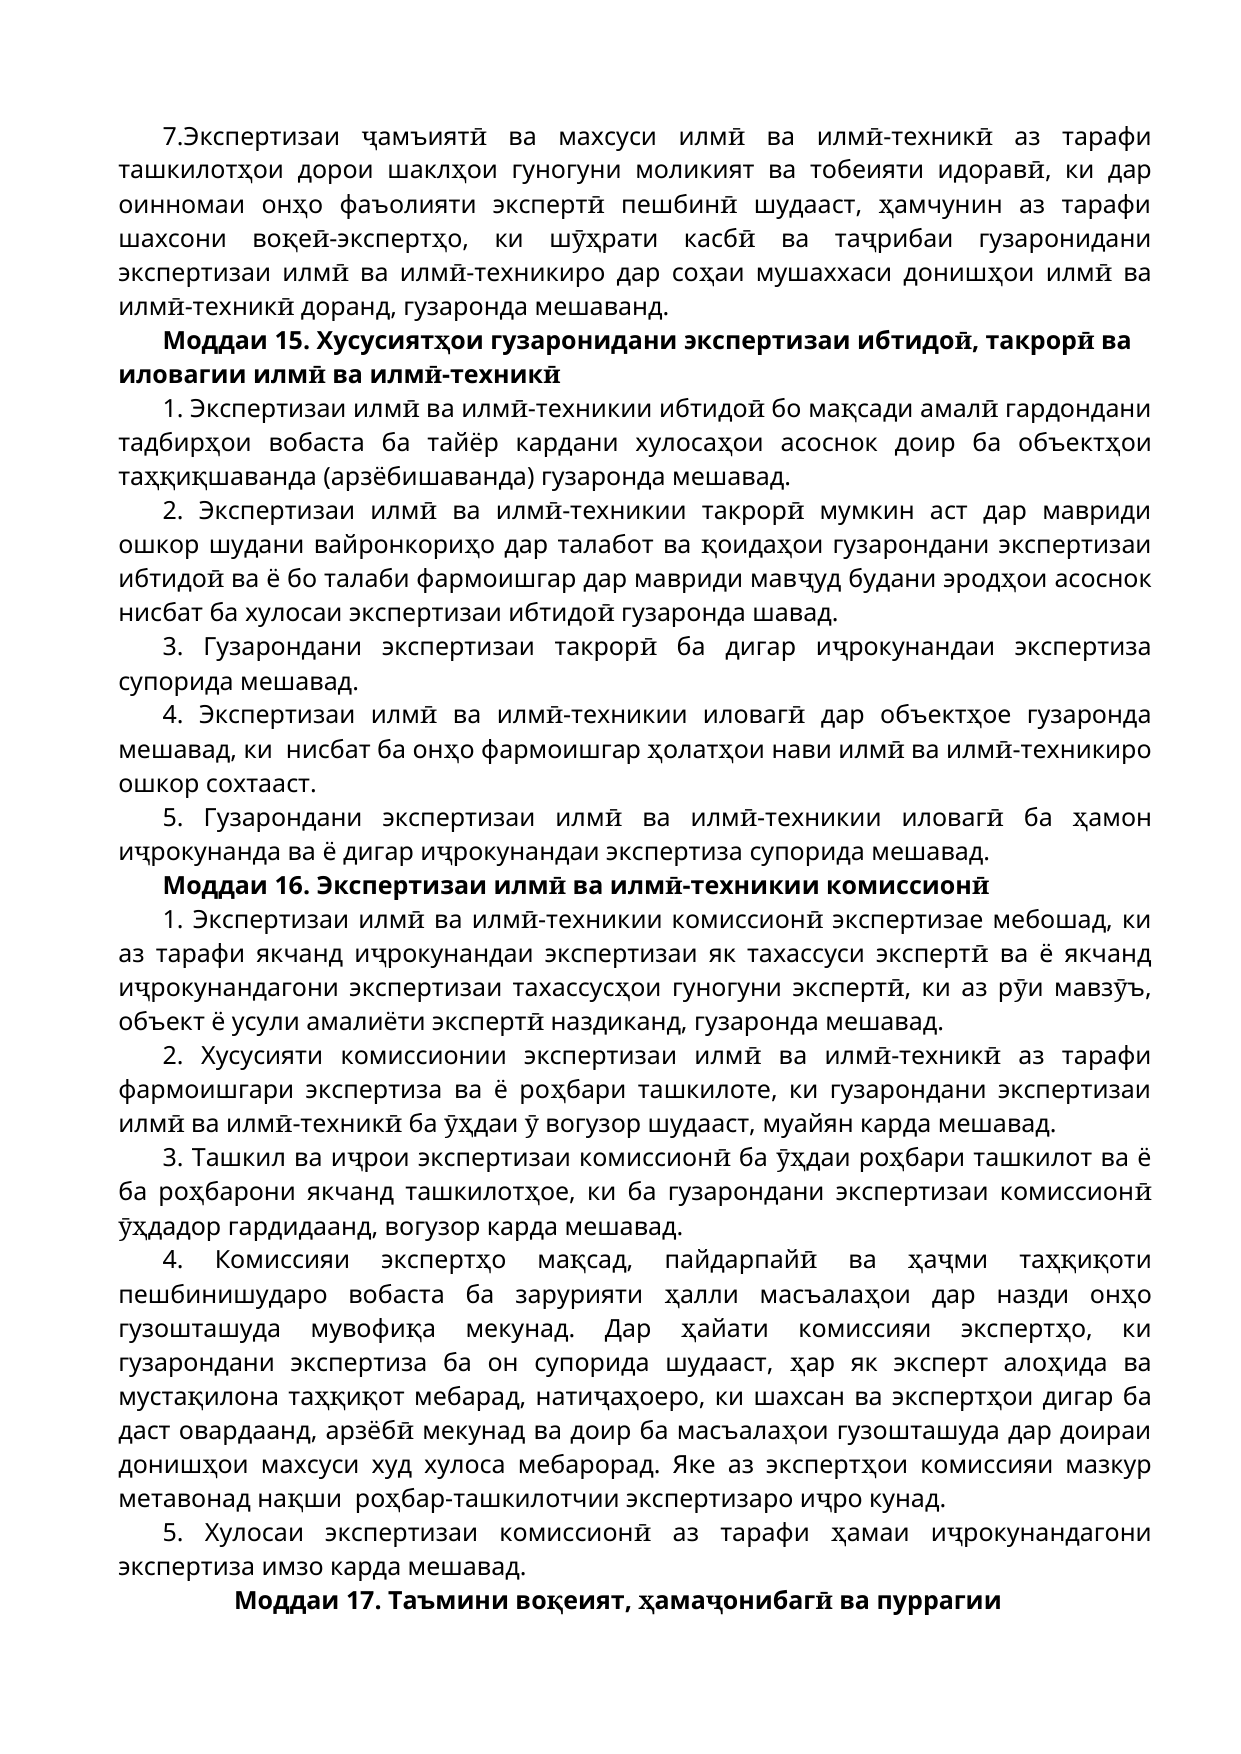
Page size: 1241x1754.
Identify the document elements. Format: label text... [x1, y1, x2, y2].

text 3. Ташкил ва иҷрои экспертизаи комиссионӣ ба ӯҳдаи роҳбари ташкилот ва ё ба роҳбарони якчанд ташкилотҳое, ки ба гузарондани экспертизаи комиссионӣ ӯҳдадор гардидаанд, вогузор карда мешавад. [118, 1140, 1152, 1242]
text 5. Гузарондани экспертизаи илмӣ ва илмӣ-техникии иловагӣ ба ҳамон иҷрокунанда ва ё дигар иҷрокунандаи экспертиза супорида мешавад. [118, 799, 1152, 867]
text Моддаи 15. Хусусиятҳои гузаронидани экспертизаи ибтидоӣ, такрорӣ ва иловагии илмӣ ва илмӣ-техникӣ [118, 322, 1152, 391]
text 3. Гузарондани экспертизаи такрорӣ ба дигар иҷрокунандаи экспертиза супорида мешавад. [118, 629, 1152, 697]
text 1. Экспертизаи илмӣ ва илмӣ-техникии ибтидоӣ бо мақсади амалӣ гардондани тадбирҳои вобаста ба тайёр кардани хулосаҳои асоснок доир ба объектҳои таҳқиқшаванда (арзёбишаванда) гузаронда мешавад. [118, 391, 1152, 493]
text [118, 1583, 1152, 1617]
text 4. Экспертизаи илмӣ ва илмӣ-техникии иловагӣ дар объектҳое гузаронда мешавад, ки нисбат ба онҳо фармоишгар ҳолатҳои нави илмӣ ва илмӣ-техникиро ошкор сохтааст. [118, 697, 1152, 799]
text 4. Комиссияи экспертҳо мақсад, пайдарпайӣ ва ҳаҷми таҳқиқоти пешбинишударо вобаста ба зарурияти ҳалли масъалаҳои дар назди онҳо гузошташуда мувофиқа мекунад. Дар ҳайати комиссияи экспертҳо, ки гузарондани экспертиза ба он супорида шудааст, ҳар як эксперт алоҳида ва мустақилона таҳқиқот мебарад, натиҷаҳоеро, ки шахсан ва экспертҳои дигар ба даст овардаанд, арзёбӣ мекунад ва доир ба масъалаҳои гузошташуда дар доираи донишҳои махсуси худ хулоса мебарорад. Яке аз экспертҳои комиссияи мазкур метавонад нақши роҳбар-ташкилотчии экспертизаро иҷро кунад. [118, 1242, 1152, 1515]
text 5. Хулосаи экспертизаи комиссионӣ аз тарафи ҳамаи иҷрокунандагони экспертиза имзо карда мешавад. [118, 1515, 1152, 1583]
text 2. Экспертизаи илмӣ ва илмӣ-техникии такрорӣ мумкин аст дар мавриди ошкор шудани вайронкориҳо дар талабот ва қоидаҳои гузарондани экспертизаи ибтидоӣ ва ё бо талаби фармоишгар дар мавриди мавҷуд будани эродҳои асоснок нисбат ба хулосаи экспертизаи ибтидоӣ гузаронда шавад. [118, 493, 1152, 629]
text 2. Хусусияти комиссионии экспертизаи илмӣ ва илмӣ-техникӣ аз тарафи фармоишгари экспертиза ва ё роҳбари ташкилоте, ки гузарондани экспертизаи илмӣ ва илмӣ-техникӣ ба ӯҳдаи ӯ вогузор шудааст, муайян карда мешавад. [118, 1038, 1152, 1140]
text Моддаи 16. Экспертизаи илмӣ ва илмӣ-техникии комиссионӣ [118, 867, 1152, 902]
text 7.Экспертизаи ҷамъиятӣ ва махсуси илмӣ ва илмӣ-техникӣ аз тарафи ташкилотҳои дорои шаклҳои гуногуни моликият ва тобеияти идоравӣ, ки дар оинномаи онҳо фаъолияти экспертӣ пешбинӣ шудааст, ҳамчунин аз тарафи шахсони воқеӣ-экспертҳо, ки шӯҳрати касбӣ ва таҷрибаи гузаронидани экспертизаи илмӣ ва илмӣ-техникиро дар соҳаи мушаххаси донишҳои илмӣ ва илмӣ-техникӣ доранд, гузаронда мешаванд. [118, 118, 1152, 322]
text 1. Экспертизаи илмӣ ва илмӣ-техникии комиссионӣ экспертизае мебошад, ки аз тарафи якчанд иҷрокунандаи экспертизаи як тахассуси экспертӣ ва ё якчанд иҷрокунандагони экспертизаи тахассусҳои гуногуни экспертӣ, ки аз рӯи мавзӯъ, объект ё усули амалиёти экспертӣ наздиканд, гузаронда мешавад. [118, 902, 1152, 1038]
